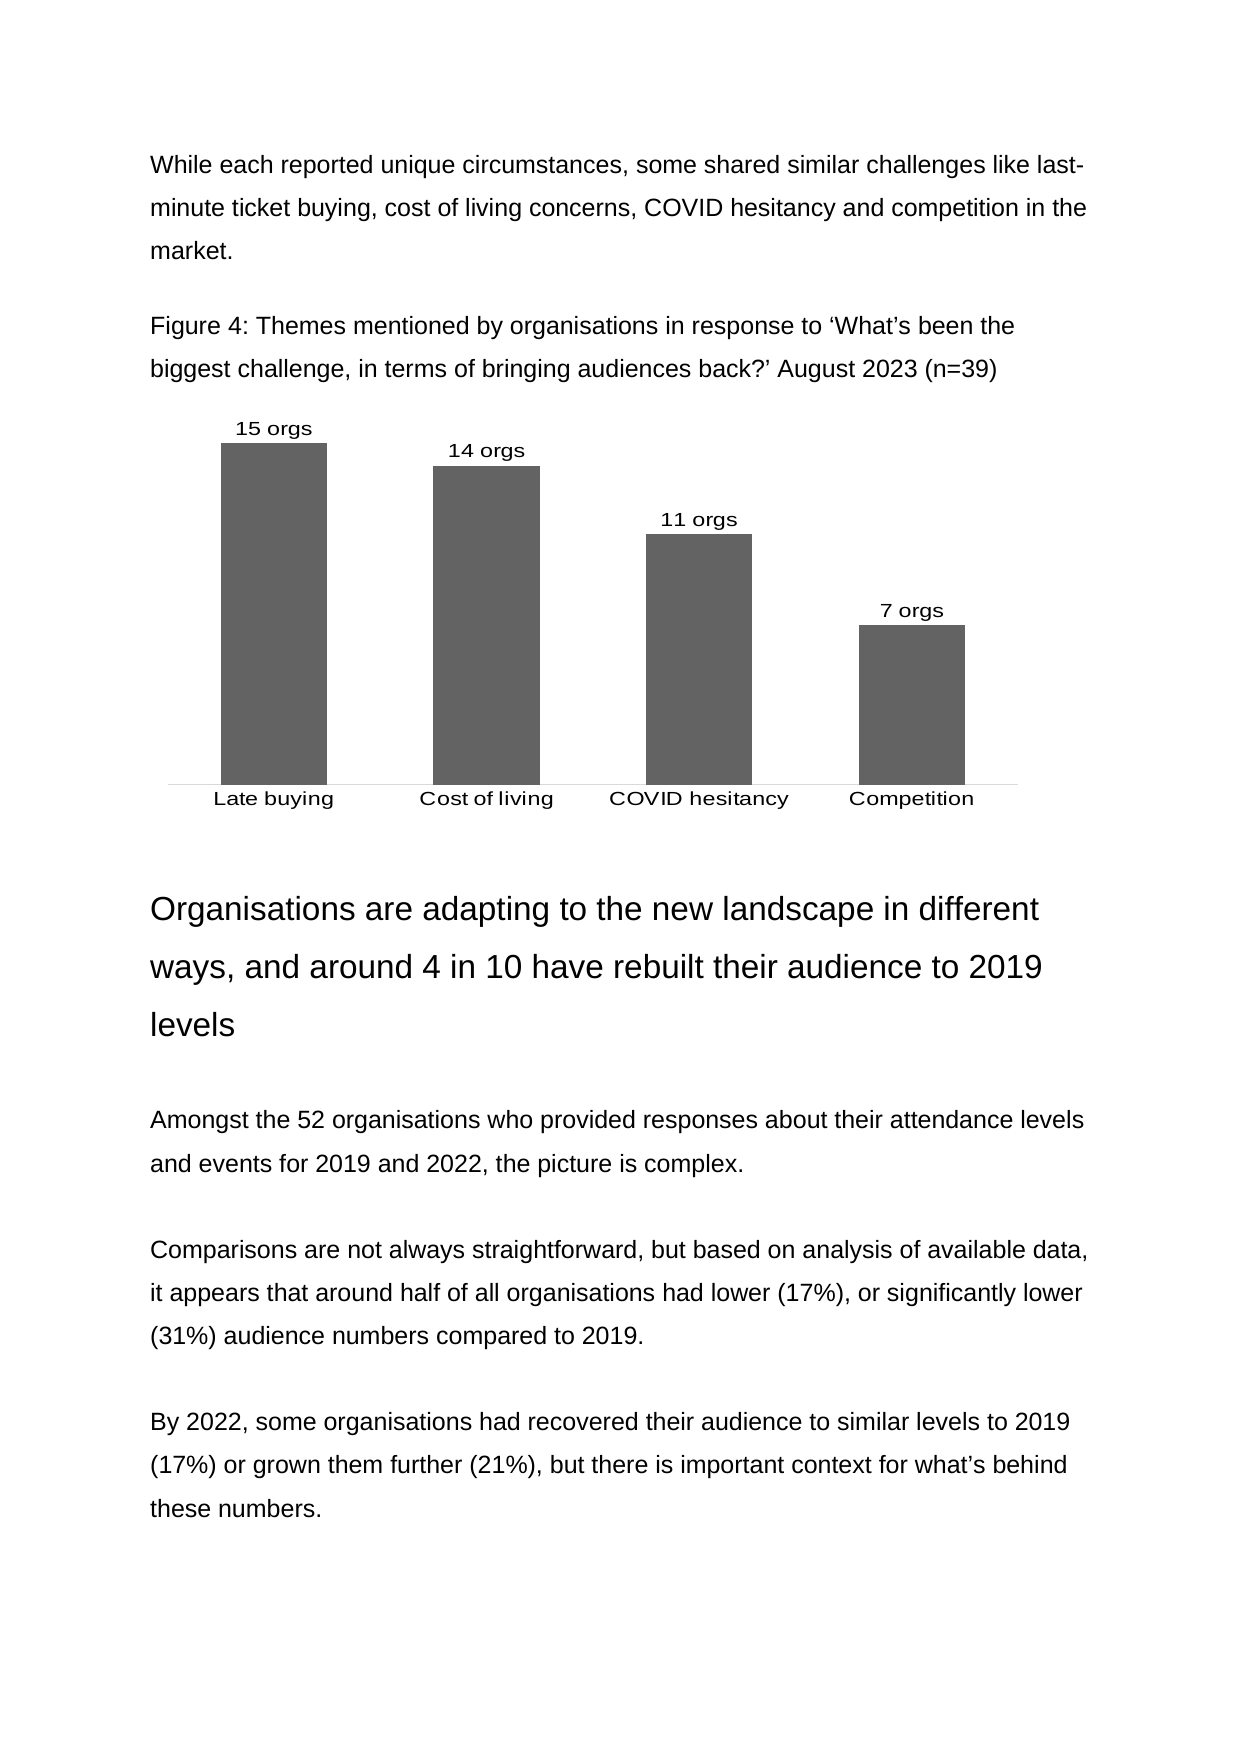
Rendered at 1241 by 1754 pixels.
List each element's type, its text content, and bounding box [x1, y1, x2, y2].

subtitle Organisations are adapting to the new landscape in different ways, and around 4 in 10 have rebuilt their audience to 2019 levels [150, 889, 1090, 1043]
text Amongst the 52 organisations who provided responses about their attendance levels and events for 2019 and 2022, the picture is complex. [150, 1105, 1090, 1177]
text Figure 4: Themes mentioned by organisations in response to ‘What’s been the biggest challenge, in terms of bringing audiences back?’ August 2023 (n=39) [150, 311, 1090, 382]
text By 2022, some organisations had recovered their audience to similar levels to 2019 (17%) or grown them further (21%), but there is important context for what’s behind these numbers. [150, 1407, 1090, 1522]
text While each reported unique circumstances, some shared similar challenges like last-minute ticket buying, cost of living concerns, COVID hesitancy and competition in the market. [150, 150, 1090, 265]
text Comparisons are not always straightforward, but based on analysis of available data, it appears that around half of all organisations had lower (17%), or significantly lower (31%) audience numbers compared to 2019. [150, 1235, 1090, 1350]
